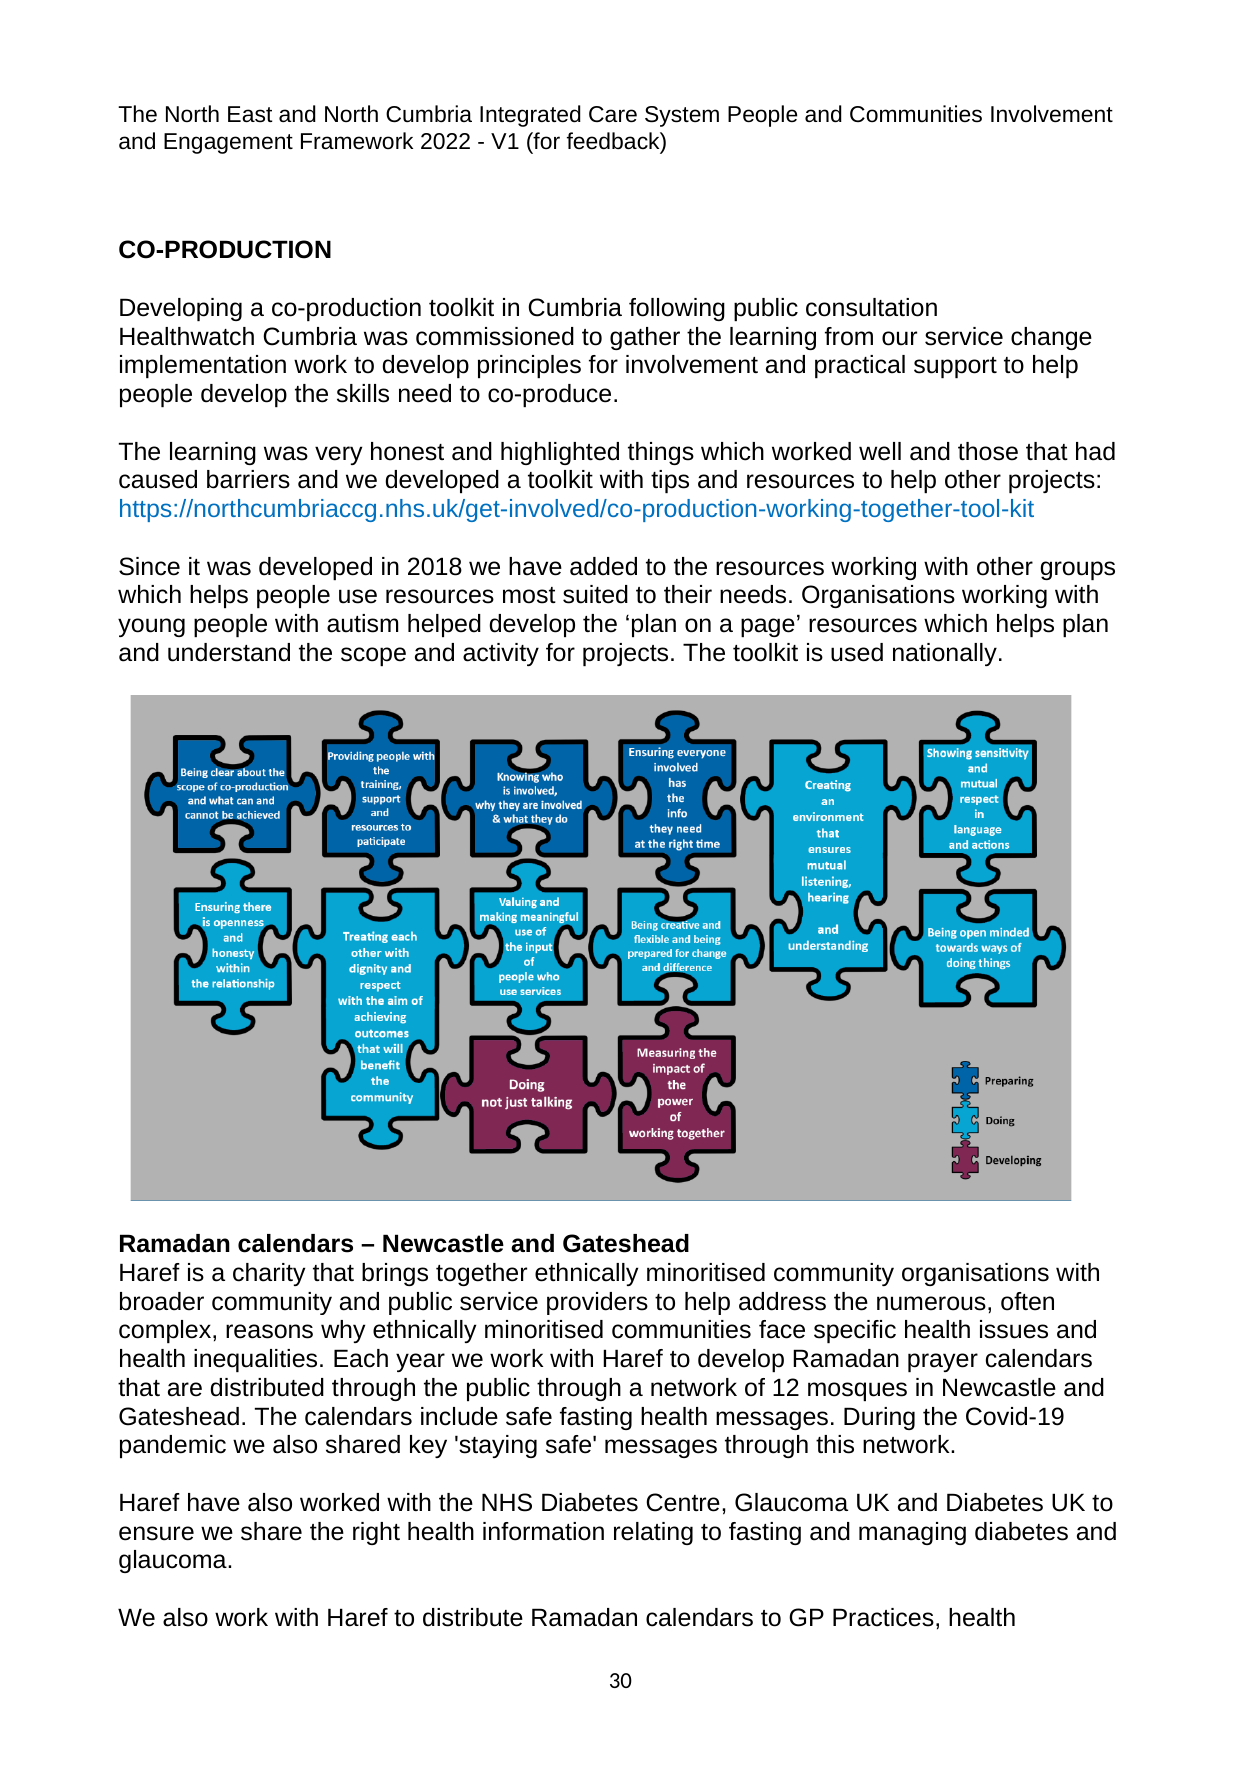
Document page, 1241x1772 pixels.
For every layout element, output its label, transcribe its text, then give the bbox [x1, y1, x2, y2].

text Healthwatch Cumbria was commissioned to gather the learning from our service change implementation work to develop principles for involvement and practical support to help people develop the skills need to co-produce. [118, 322, 1122, 408]
text Haref is a charity that brings together ethnically minoritised community organisations with broader community and public service providers to help address the numerous, often complex, reasons why ethnically minoritised communities face specific health issues and health inequalities. Each year we work with Haref to develop Ramadan prayer calendars that are distributed through the public through a network of 12 mosques in Newcastle and Gateshead. The calendars include safe fasting health messages. During the Covid-19 pandemic we also shared key 'staying safe' messages through this network. [118, 1258, 1122, 1459]
text Haref have also worked with the NHS Diabetes Centre, Glaucoma UK and Diabetes UK to ensure we share the right health information relating to fasting and managing diabetes and glaucoma. [118, 1488, 1122, 1574]
picture [130, 695, 1072, 1201]
text Ramadan calendars – Newcastle and Gateshead [118, 1229, 1122, 1258]
text https://northcumbriaccg.nhs.uk/get-involved/co-production-working-together-tool-kit [118, 494, 1122, 523]
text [118, 1603, 1122, 1632]
text Since it was developed in 2018 we have added to the resources working with other groups which helps people use resources most suited to their needs. Organisations working with young people with autism helped develop the ‘plan on a page’ resources which helps plan and understand the scope and activity for projects. The toolkit is used nationally. [118, 552, 1122, 667]
text Developing a co-production toolkit in Cumbria following public consultation [118, 293, 1122, 322]
text CO-PRODUCTION [118, 236, 1122, 264]
text The learning was very honest and highlighted things which worked well and those that had caused barriers and we developed a toolkit with tips and resources to help other projects: [118, 437, 1122, 494]
